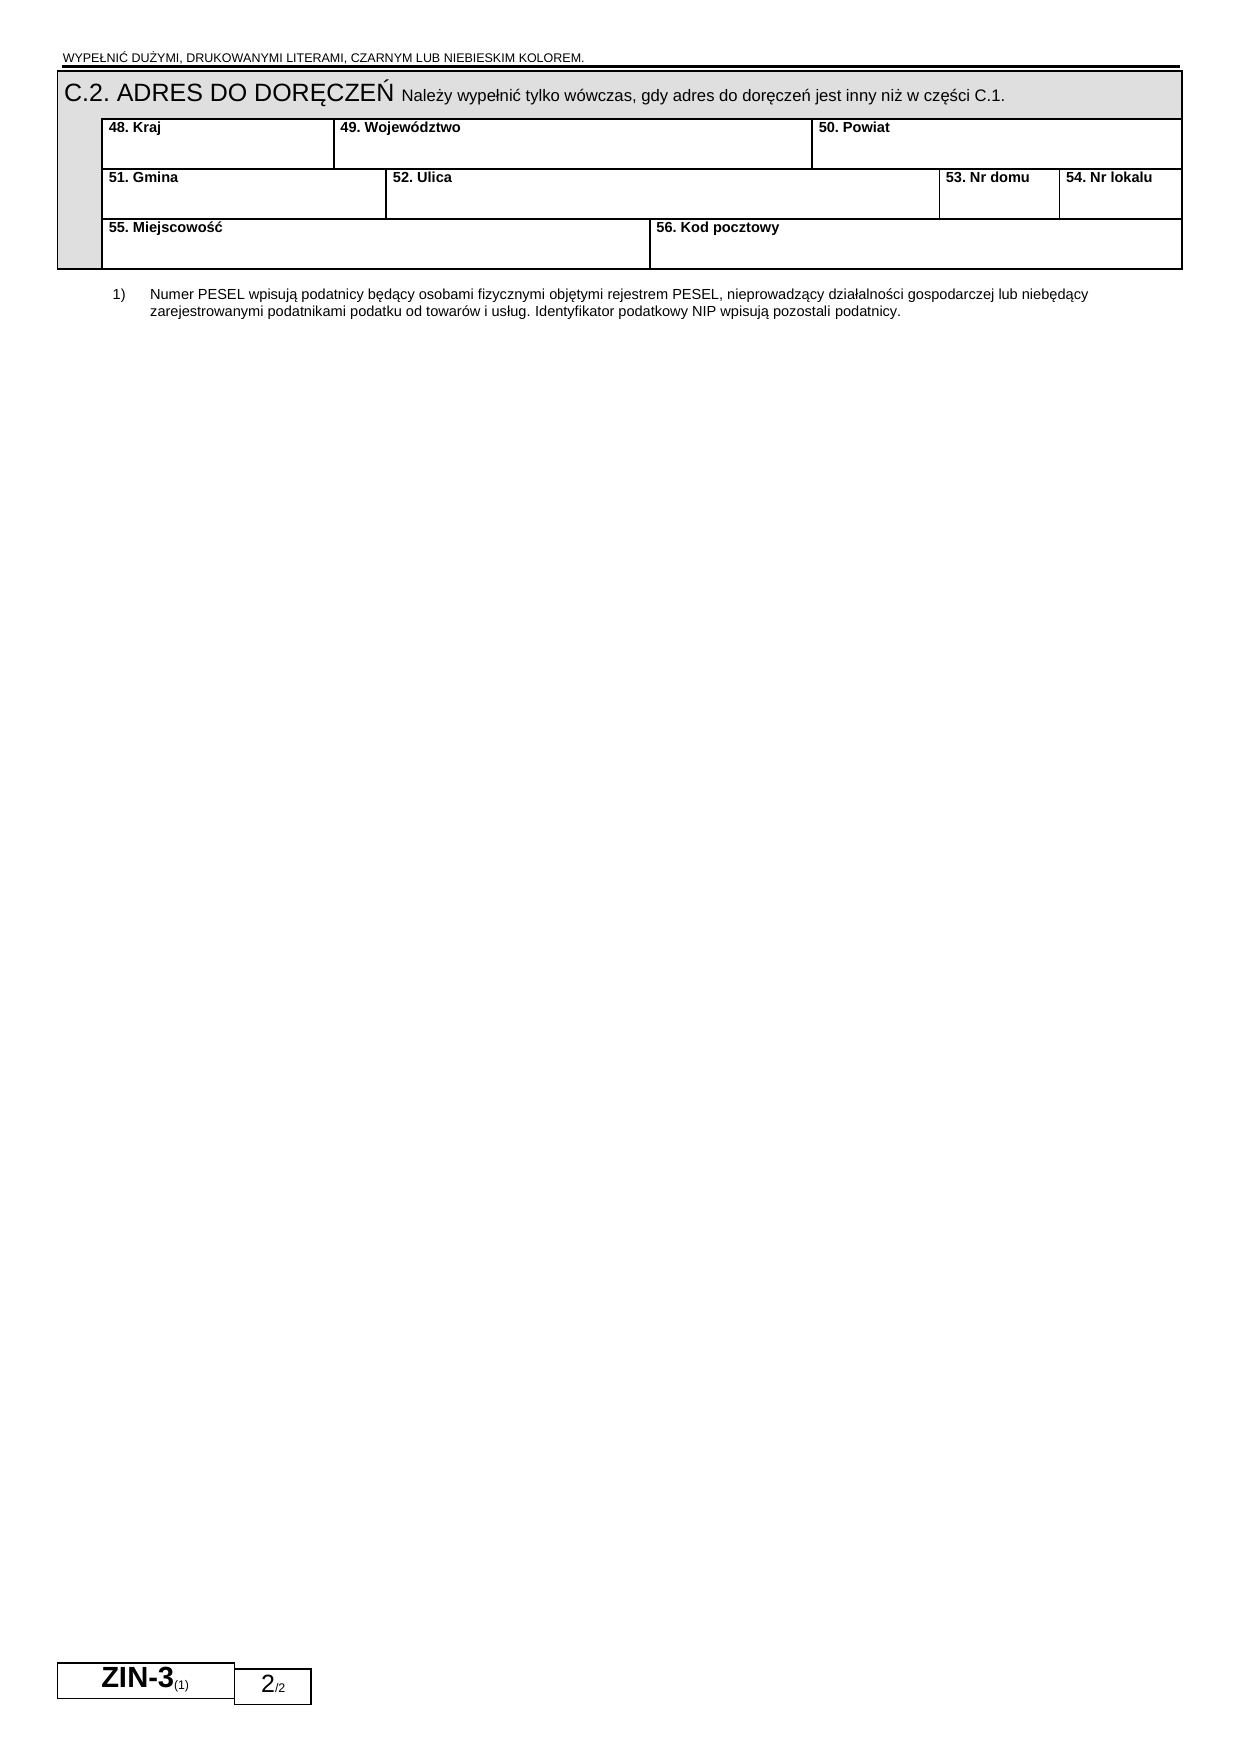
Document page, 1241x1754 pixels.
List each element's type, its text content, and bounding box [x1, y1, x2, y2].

table_cell 51. Gmina [103, 170, 385, 218]
table_cell 54. Nr lokalu [1060, 170, 1181, 218]
table_cell 52. Ulica [387, 170, 939, 218]
table_cell 49. Województwo [335, 120, 811, 168]
table_cell 55. Miejscowość [103, 220, 649, 268]
table_cell [58, 118, 101, 268]
table_cell 48. Kraj [103, 120, 333, 168]
table_cell 56. Kod pocztowy [651, 220, 1181, 268]
table_header C.2. ADRES DO DORĘCZEŃ Należy wypełnić tylko wówczas, gdy adres do doręczeń jest inny niż w części C.1. [58, 72, 1181, 118]
table_cell 50. Powiat [813, 120, 1181, 168]
table_cell 53. Nr domu [940, 170, 1059, 218]
text 1) Numer PESEL wpisują podatnicy będący osobami fizycznymi objętymi rejestrem PESEL, nieprowadzący działalności gospodarczej lub niebędący zarejestrowanymi podatnikami podatku od towarów i usług. Identyfikator podatkowy NIP wpisują pozostali podatnicy. [112, 286, 1090, 319]
